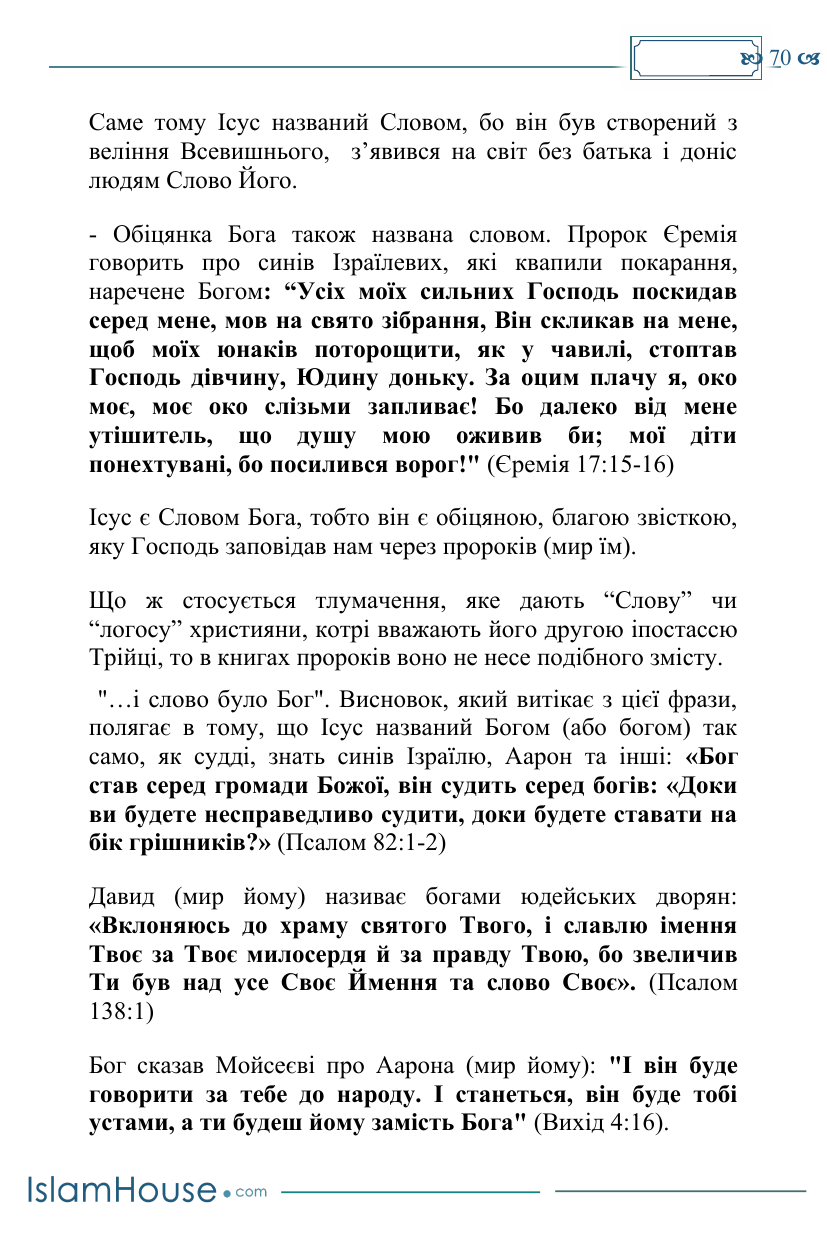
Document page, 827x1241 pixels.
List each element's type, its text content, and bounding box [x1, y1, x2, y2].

picture [548, 1170, 807, 1208]
text Бог сказав Мойсеєві про Аарона (мир йому): "І він буде говорити за тебе до народу. І станеться, він буде тобі устами, а ти будеш йому замість Бога" (Вихід 4:16). [89, 1050, 738, 1136]
text Що ж стосується тлумачення, яке дають “Слову” чи “логосу” християни, котрі вважають його другою іпостассю Трійці, то в книгах пророків воно не несе подібного змісту. [89, 585, 738, 671]
text - Обіцянка Бога також названа словом. Пророк Єремія говорить про синів Ізраїлевих, які квапили покарання, наречене Богом: “Усіх моїх сильних Господь поскидав серед мене, мов на свято зібрання, Він скликав на мене, щоб моїх юнаків поторощити, як у чавилі, стоптав Господь дівчину, Юдину доньку. За оцим плачу я, око моє, моє око слізьми запливає! Бо далеко від мене утішитель, що душу мою оживив би; мої діти понехтувані, бо посилився ворог!" (Єремія 17:15-16) [89, 219, 738, 477]
picture [20, 1171, 541, 1209]
text Ісус є Словом Бога, тобто він є обіцяною, благою звісткою, яку Господь заповідав нам через пророків (мир їм). [89, 502, 738, 560]
text "…і слово було Бог". Висновок, який витікає з цієї фрази, полягає в тому, що Ісус названий Богом (або богом) так само, як судді, знать синів Ізраїлю, Аарон та інші: «Бог став серед громади Божої, він судить серед богів: «Доки ви будете несправедливо судити, доки будете ставати на бік грішників?» (Псалом 82:1-2) [89, 684, 738, 856]
text Давид (мир йому) називає богами юдейських дворян: «Вклоняюсь до храму святого Твого, і славлю імення Твоє за Твоє милосердя й за правду Твою, бо звеличив Ти був над усе Своє Ймення та слово Своє». (Псалом 138:1) [89, 881, 738, 1025]
text Саме тому Ісус названий Словом, бо він був створений з веління Всевишнього, з’явився на світ без батька і доніс людям Слово Його. [89, 107, 738, 194]
